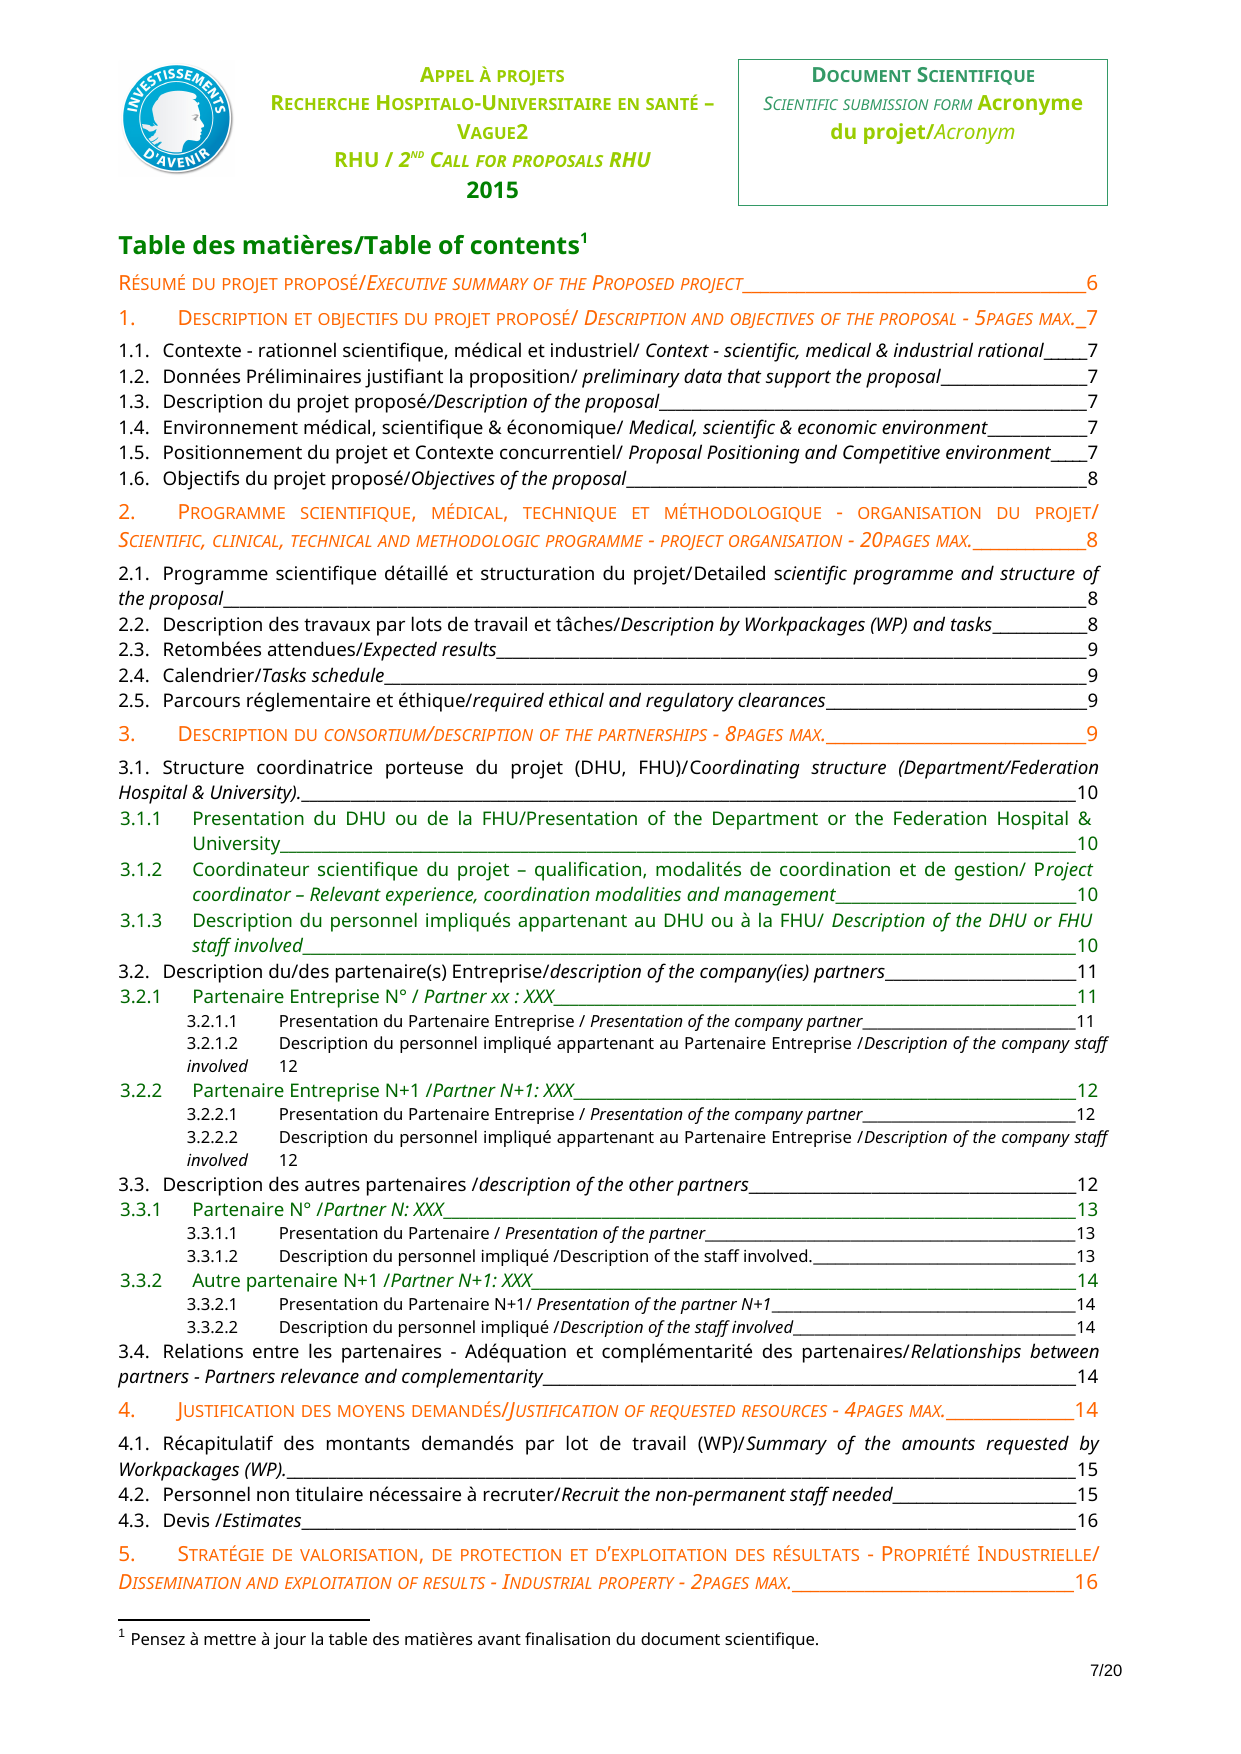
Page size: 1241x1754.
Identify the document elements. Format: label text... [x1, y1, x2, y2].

text 3.1.1 Presentation du DHU ou de la FHU/Presentation of the Department or the Federation Hospital & University 10 [120, 805, 1093, 856]
picture [118, 60, 236, 177]
text 4.2. Personnel non titulaire nécessaire à recruter/Recruit the non-permanent staff needed 15 [118, 1481, 1099, 1507]
text 5. Stratégie de valorisation, de protection et d’exploitation des résultats - Propriété Industrielle/ Dissemination and exploitation of results - Industrial property - 2pages max. 16 [118, 1539, 1099, 1596]
text 1.4. Environnement médical, scientifique & économique/ Medical, scientific & economic environment 7 [118, 414, 1099, 439]
text 1. Description et objectifs du projet proposé/ Description and objectives of the proposal - 5pages max. 7 [118, 303, 1099, 331]
text 3.2.2.2 Description du personnel impliqué appartenant au Partenaire Entreprise /Description of the company staff involved 12 [187, 1126, 1107, 1171]
text 3.2.1.2 Description du personnel impliqué appartenant au Partenaire Entreprise /Description of the company staff involved 12 [187, 1032, 1107, 1077]
text 3.2. Description du/des partenaire(s) Entreprise/description of the company(ies) partners 11 [118, 958, 1099, 984]
text 3.2.2.1 Presentation du Partenaire Entreprise / Presentation of the company partner 12 [187, 1103, 1107, 1126]
text 4.1. Récapitulatif des montants demandés par lot de travail (WP)/Summary of the amounts requested by Workpackages (WP). 15 [118, 1430, 1099, 1481]
text Résumé du projet proposé/Executive summary of the Proposed project 6 [118, 268, 1099, 296]
text 3. Description du consortium/description of the partnerships - 8pages max. 9 [118, 719, 1099, 748]
text 3.2.2 Partenaire Entreprise N+1 /Partner N+1: XXX 12 [120, 1077, 1093, 1103]
text 3.3.1 Partenaire N° /Partner N: XXX 13 [120, 1196, 1093, 1222]
text 2.3. Retombées attendues/Expected results 9 [118, 636, 1099, 662]
text 4. Justification des moyens demandés/Justification of requested resources - 4pages max. 14 [118, 1396, 1099, 1424]
text 3.3. Description des autres partenaires /description of the other partners 12 [118, 1171, 1099, 1196]
text 1.5. Positionnement du projet et Contexte concurrentiel/ Proposal Positioning and Competitive environment 7 [118, 439, 1099, 465]
text 3.1.3 Description du personnel impliqués appartenant au DHU ou à la FHU/ Description of the DHU or FHU staff involved 10 [120, 907, 1093, 958]
text 3.1.2 Coordinateur scientifique du projet – qualification, modalités de coordination et de gestion/ Project coordinator – Relevant experience, coordination modalities and management 10 [120, 856, 1093, 907]
text 3.3.2.1 Presentation du Partenaire N+1/ Presentation of the partner N+1 14 [187, 1293, 1107, 1316]
text 1.2. Données Préliminaires justifiant la proposition/ preliminary data that support the proposal 7 [118, 363, 1099, 388]
text Table des matières/Table of contents [118, 228, 1122, 262]
text 2.1. Programme scientifique détaillé et structuration du projet/Detailed scientific programme and structure of the proposal 8 [118, 560, 1099, 611]
text 3.2.1.1 Presentation du Partenaire Entreprise / Presentation of the company partner 11 [187, 1009, 1107, 1032]
text 2.4. Calendrier/Tasks schedule 9 [118, 662, 1099, 687]
text 3.2.1 Partenaire Entreprise N° / Partner xx : XXX 11 [120, 984, 1093, 1009]
text 3.4. Relations entre les partenaires - Adéquation et complémentarité des partenaires/Relationships between partners - Partners relevance and complementarity 14 [118, 1338, 1099, 1389]
text 3.3.2.2 Description du personnel impliqué /Description of the staff involved 14 [187, 1316, 1107, 1338]
text 3.3.2 Autre partenaire N+1 /Partner N+1: XXX 14 [120, 1267, 1093, 1293]
text 2.5. Parcours réglementaire et éthique/required ethical and regulatory clearances 9 [118, 687, 1099, 713]
text 3.3.1.1 Presentation du Partenaire / Presentation of the partner 13 [187, 1222, 1107, 1245]
text 1.1. Contexte - rationnel scientifique, médical et industriel/ Context - scientific, medical & industrial rational 7 [118, 337, 1099, 363]
text 3.1. Structure coordinatrice porteuse du projet (DHU, FHU)/Coordinating structure (Department/Federation Hospital & University). 10 [118, 754, 1099, 805]
text 4.3. Devis /Estimates 16 [118, 1507, 1099, 1532]
text 1.6. Objectifs du projet proposé/Objectives of the proposal 8 [118, 465, 1099, 491]
text 3.3.1.2 Description du personnel impliqué /Description of the staff involved. 13 [187, 1245, 1107, 1267]
text 2.2. Description des travaux par lots de travail et tâches/Description by Workpackages (WP) and tasks 8 [118, 611, 1099, 636]
text 1.3. Description du projet proposé/Description of the proposal 7 [118, 388, 1099, 414]
text 2. Programme scientifique, médical, technique et méthodologique - organisation du projet/ Scientific, clinical, technical and methodologic programme - project organisation - 20pages max. 8 [118, 497, 1099, 554]
